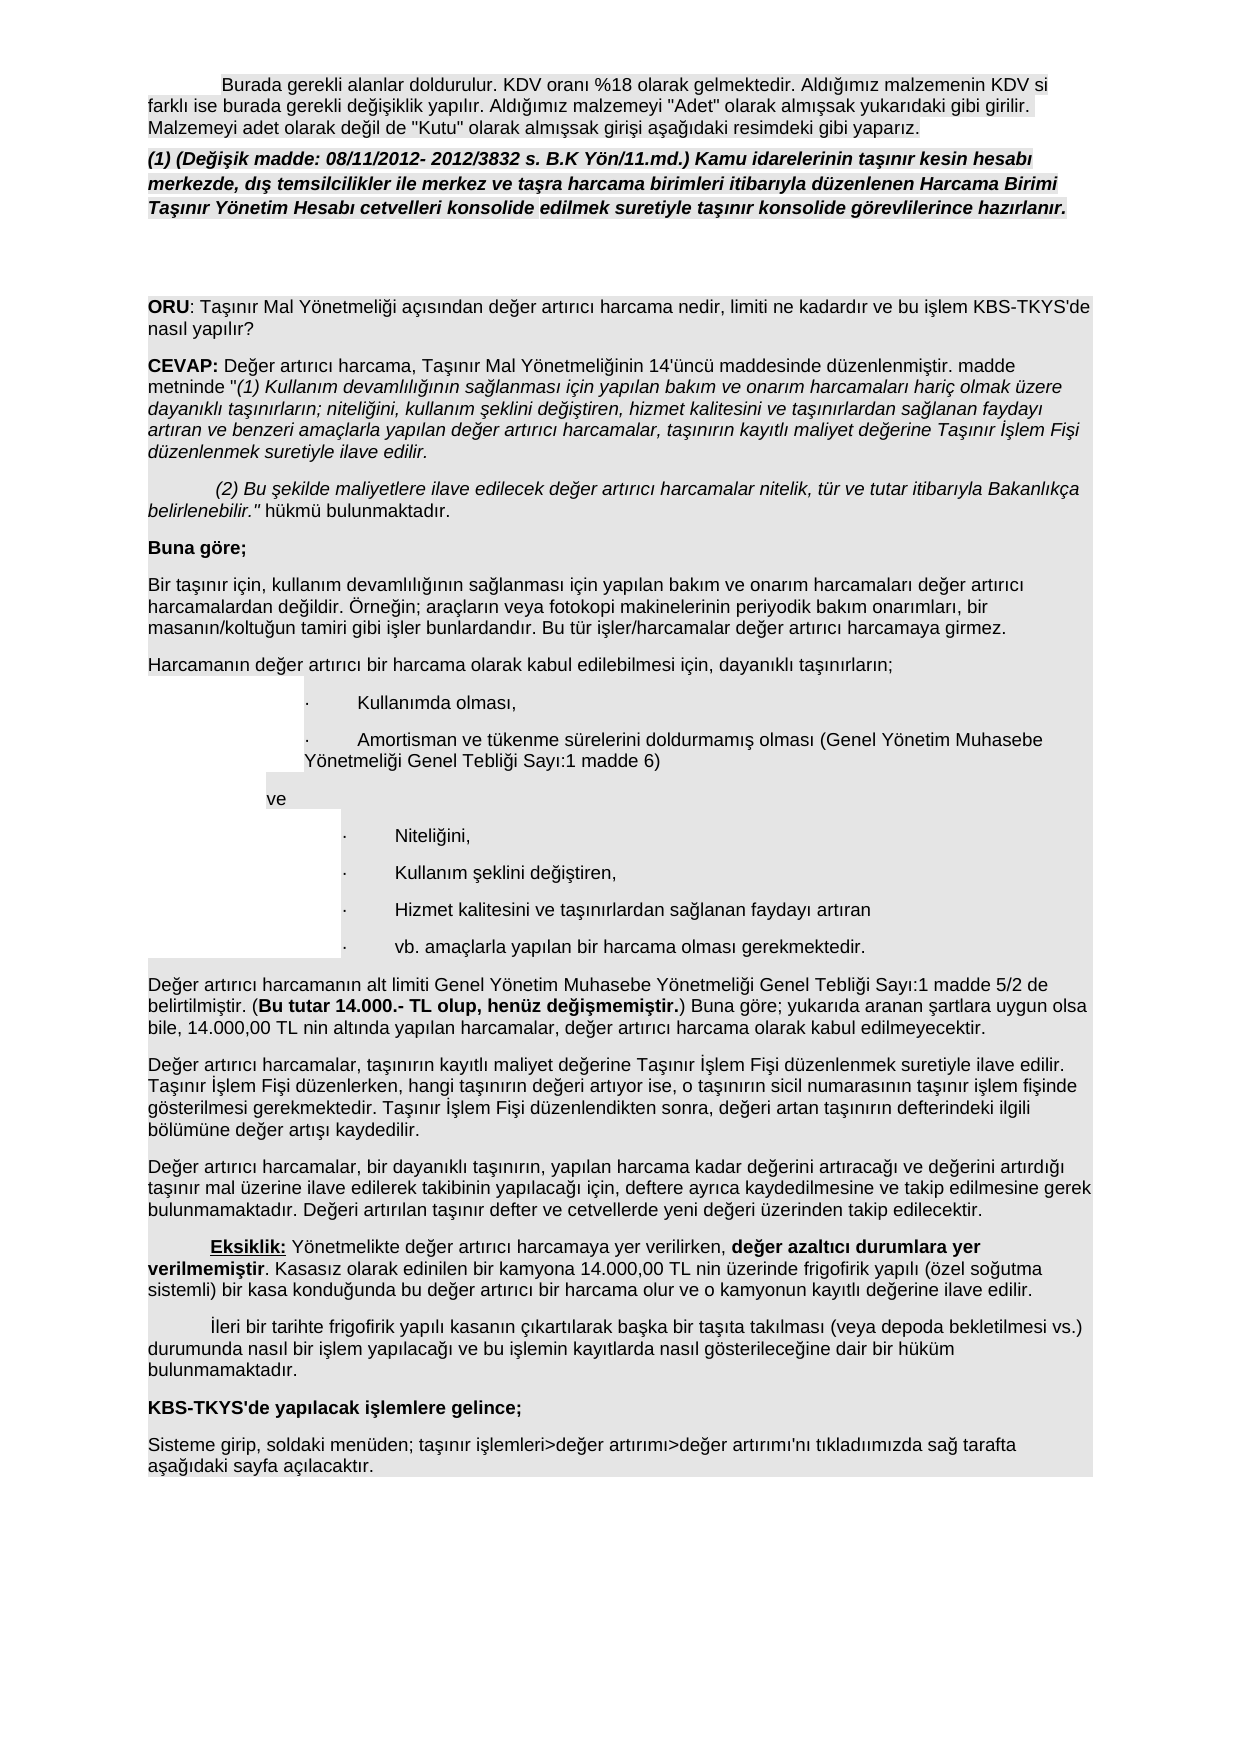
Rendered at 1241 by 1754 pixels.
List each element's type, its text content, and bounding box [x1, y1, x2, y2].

text · Amortisman ve tükenme sürelerini doldurmamış olması (Genel Yönetim Muhasebe Yönetmeliği Genel Tebliği Sayı:1 madde 6) [304, 729, 1093, 772]
text · Kullanım şeklini değiştiren, [341, 862, 1093, 883]
text · vb. amaçlarla yapılan bir harcama olması gerekmektedir. [341, 936, 1093, 958]
text İleri bir tarihte frigofirik yapılı kasanın çıkartılarak başka bir taşıta takılması (veya depoda bekletilmesi vs.) durumunda nasıl bir işlem yapılacağı ve bu işlemin kayıtlarda nasıl gösterileceğine dair bir hüküm bulunmamaktadır. [148, 1316, 1093, 1381]
text (2) Bu şekilde maliyetlere ilave edilecek değer artırıcı harcamalar nitelik, tür ve tutar itibarıyla Bakanlıkça belirlenebilir." hükmü bulunmaktadır. [148, 478, 1093, 521]
text ORU: Taşınır Mal Yönetmeliği açısından değer artırıcı harcama nedir, limiti ne kadardır ve bu işlem KBS-TKYS'de nasıl yapılır? [148, 296, 1093, 339]
text CEVAP: Değer artırıcı harcama, Taşınır Mal Yönetmeliğinin 14'üncü maddesinde düzenlenmiştir. madde metninde "(1) Kullanım devamlılığının sağlanması için yapılan bakım ve onarım harcamaları hariç olmak üzere dayanıklı taşınırların; niteliğini, kullanım şeklini değiştiren, hizmet kalitesini ve taşınırlardan sağlanan faydayı artıran ve benzeri amaçlarla yapılan değer artırıcı harcamalar, taşınırın kayıtlı maliyet değerine Taşınır İşlem Fişi düzenlenmek suretiyle ilave edilir. [148, 354, 1093, 462]
text Buna göre; [148, 537, 1093, 558]
text KBS-TKYS'de yapılacak işlemlere gelince; [148, 1396, 1093, 1418]
text Sisteme girip, soldaki menüden; taşınır işlemleri>değer artırımı>değer artırımı'nı tıkladıımızda sağ tarafta aşağıdaki sayfa açılacaktır. [148, 1434, 1093, 1477]
text · Hizmet kalitesini ve taşınırlardan sağlanan faydayı artıran [341, 899, 1093, 921]
text ve [266, 787, 1093, 809]
text Değer artırıcı harcamanın alt limiti Genel Yönetim Muhasebe Yönetmeliği Genel Tebliği Sayı:1 madde 5/2 de belirtilmiştir. (Bu tutar 14.000.- TL olup, henüz değişmemiştir.) Buna göre; yukarıda aranan şartlara uygun olsa bile, 14.000,00 TL nin altında yapılan harcamalar, değer artırıcı harcama olarak kabul edilmeyecektir. [148, 973, 1093, 1038]
text Eksiklik: Yönetmelikte değer artırıcı harcamaya yer verilirken, değer azaltıcı durumlara yer verilmemiştir. Kasasız olarak edinilen bir kamyona 14.000,00 TL nin üzerinde frigofirik yapılı (özel soğutma sistemli) bir kasa konduğunda bu değer artırıcı bir harcama olur ve o kamyonun kayıtlı değerine ilave edilir. [148, 1236, 1093, 1301]
text Harcamanın değer artırıcı bir harcama olarak kabul edilebilmesi için, dayanıklı taşınırların; [148, 654, 1093, 676]
text Bir taşınır için, kullanım devamlılığının sağlanması için yapılan bakım ve onarım harcamaları değer artırıcı harcamalardan değildir. Örneğin; araçların veya fotokopi makinelerinin periyodik bakım onarımları, bir masanın/koltuğun tamiri gibi işler bunlardandır. Bu tür işler/harcamalar değer artırıcı harcamaya girmez. [148, 574, 1093, 639]
text Değer artırıcı harcamalar, bir dayanıklı taşınırın, yapılan harcama kadar değerini artıracağı ve değerini artırdığı taşınır mal üzerine ilave edilerek takibinin yapılacağı için, deftere ayrıca kaydedilmesine ve takip edilmesine gerek bulunmamaktadır. Değeri artırılan taşınır defter ve cetvellerde yeni değeri üzerinden takip edilecektir. [148, 1156, 1093, 1220]
text · Kullanımda olması, [304, 691, 1093, 713]
text (1) (Değişik madde: 08/11/2012- 2012/3832 s. B.K Yön/11.md.) Kamu idarelerinin taşınır kesin hesabı merkezde, dış temsilcilikler ile merkez ve taşra harcama birimleri itibarıyla düzenlenen Harcama Birimi Taşınır Yönetim Hesabı cetvelleri konsolide edilmek suretiyle taşınır konsolide görevlilerince hazırlanır. [148, 148, 1093, 219]
text · Niteliğini, [341, 824, 1093, 846]
text Değer artırıcı harcamalar, taşınırın kayıtlı maliyet değerine Taşınır İşlem Fişi düzenlenmek suretiyle ilave edilir. Taşınır İşlem Fişi düzenlerken, hangi taşınırın değeri artıyor ise, o taşınırın sicil numarasının taşınır işlem fişinde gösterilmesi gerekmektedir. Taşınır İşlem Fişi düzenlendikten sonra, değeri artan taşınırın defterindeki ilgili bölümüne değer artışı kaydedilir. [148, 1054, 1093, 1140]
